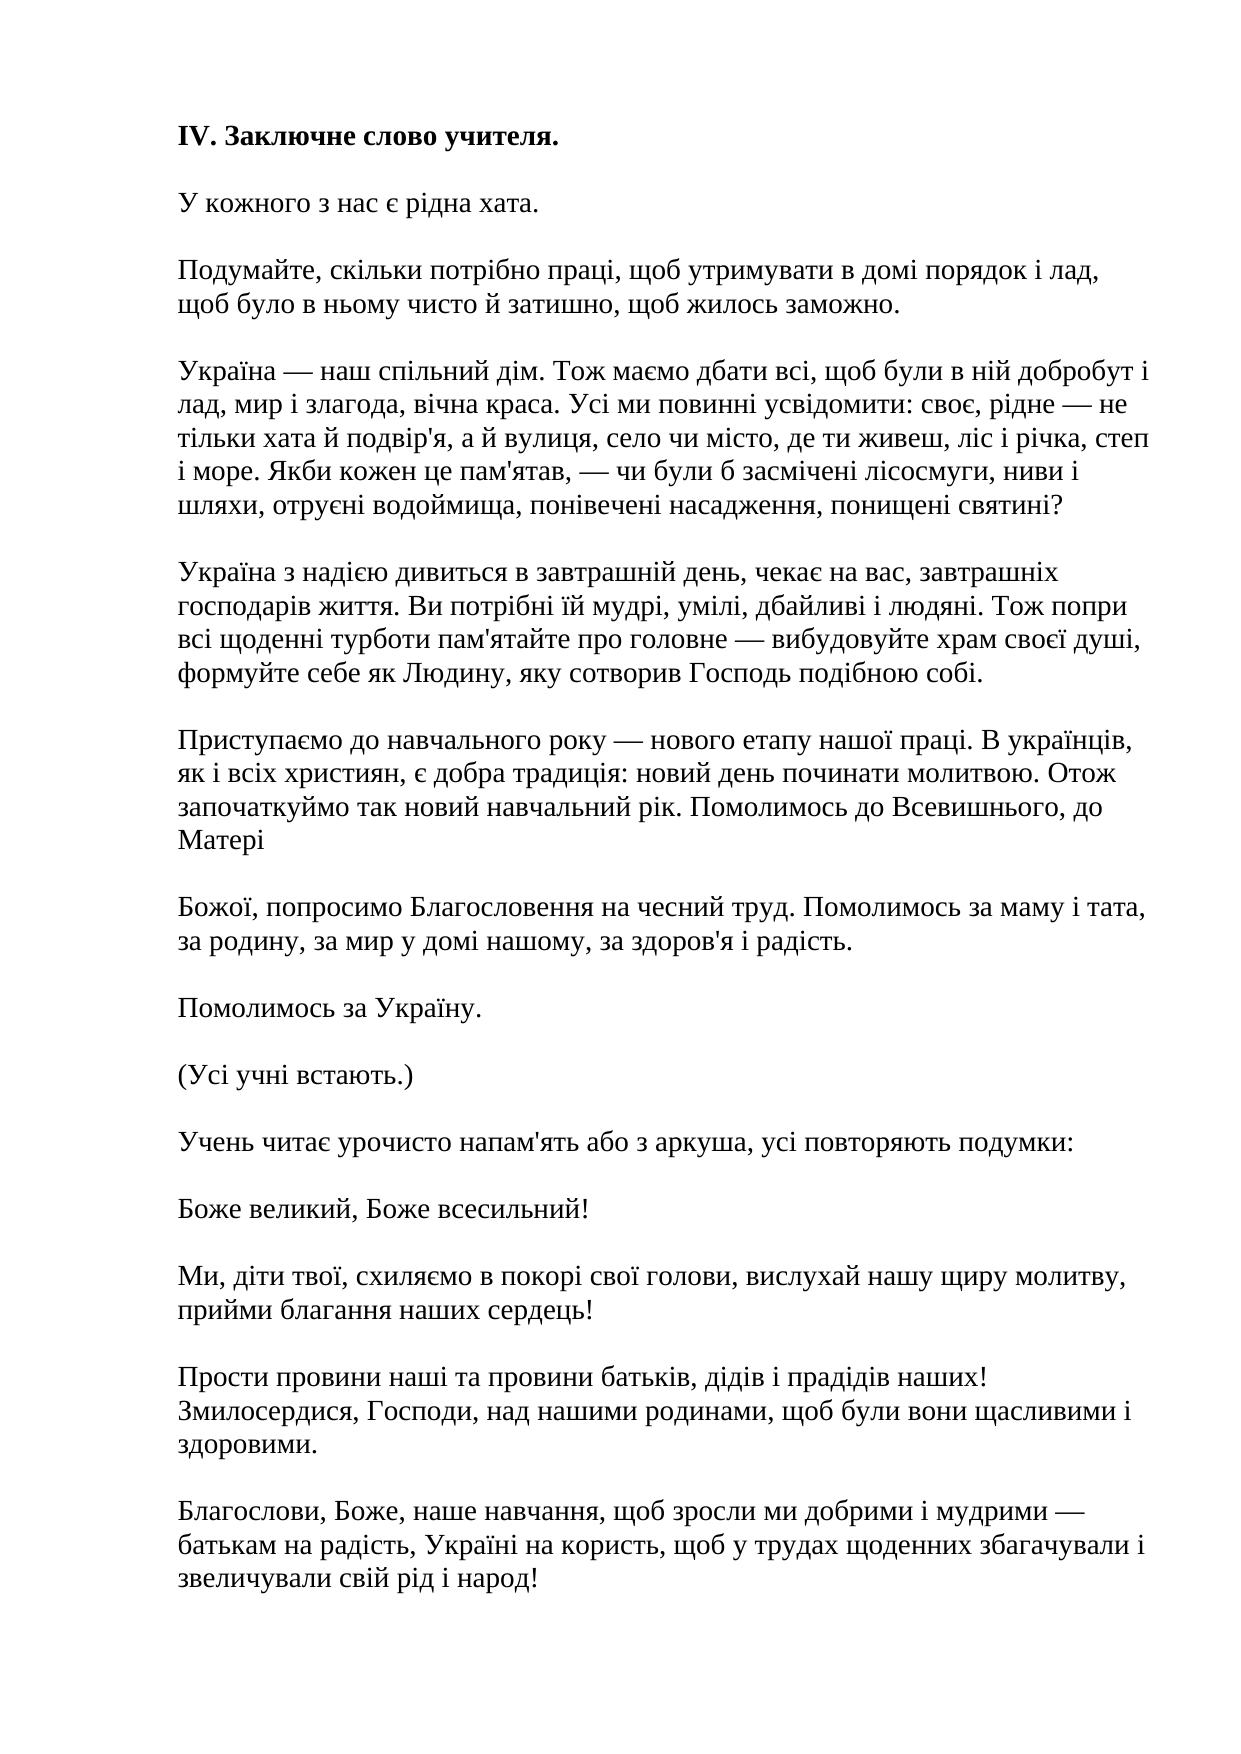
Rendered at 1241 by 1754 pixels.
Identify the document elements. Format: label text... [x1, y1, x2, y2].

text Помолимось за Україну. [177, 990, 1152, 1024]
text Ми, діти твої, схиляємо в покорі свої голови, вислухай нашу щиру молитву, прийми благання наших сердець! [177, 1258, 1152, 1326]
text Подумайте, скільки потрібно праці, щоб утримувати в домі порядок і лад, щоб було в ньому чисто й затишно, щоб жилось заможно. [177, 252, 1152, 319]
text Приступаємо до навчального року — нового етапу нашої праці. В українців, як і всіх християн, є добра традиція: новий день починати молитвою. Отож започаткуймо так новий навчальний рік. Помолимось до Всевишнього, до Матері [177, 722, 1152, 856]
text Боже великий, Боже всесильний! [177, 1191, 1152, 1225]
text Божої, попросимо Благословення на чесний труд. Помолимось за маму і тата, за родину, за мир у домі нашому, за здоров'я і радість. [177, 889, 1152, 957]
text Благослови, Боже, наше навчання, щоб зросли ми добрими і мудрими — батькам на радість, Україні на користь, щоб у трудах щоденних збагачували і звеличували свій рід і народ! [177, 1493, 1152, 1594]
text Україна з надією дивиться в завтрашній день, чекає на вас, завтрашніх господарів життя. Ви потрібні їй мудрі, умілі, дбайливі і людяні. Тож попри всі щоденні турботи пам'ятайте про головне — вибудовуйте храм своєї душі, формуйте себе як Людину, яку сотворив Господь подібною собі. [177, 554, 1152, 688]
text У кожного з нас є рідна хата. [177, 185, 1152, 219]
text (Усі учні встають.) [177, 1057, 1152, 1091]
text IV. Заключне слово учителя. [177, 118, 1152, 152]
text Учень читає урочисто напам'ять або з аркуша, усі повторяють подумки: [177, 1124, 1152, 1158]
text Прости провини наші та провини батьків, дідів і прадідів наших! Змилосердися, Господи, над нашими родинами, щоб були вони щасливими і здоровими. [177, 1359, 1152, 1460]
text Україна — наш спільний дім. Тож маємо дбати всі, щоб були в ній добробут і лад, мир і злагода, вічна краса. Усі ми повинні усвідомити: своє, рідне — не тільки хата й подвір'я, а й вулиця, село чи місто, де ти живеш, ліс і річка, степ і море. Якби кожен це пам'ятав, — чи були б засмічені лісосмуги, ниви і шляхи, отруєні водоймища, понівечені насадження, понищені святині? [177, 353, 1152, 521]
